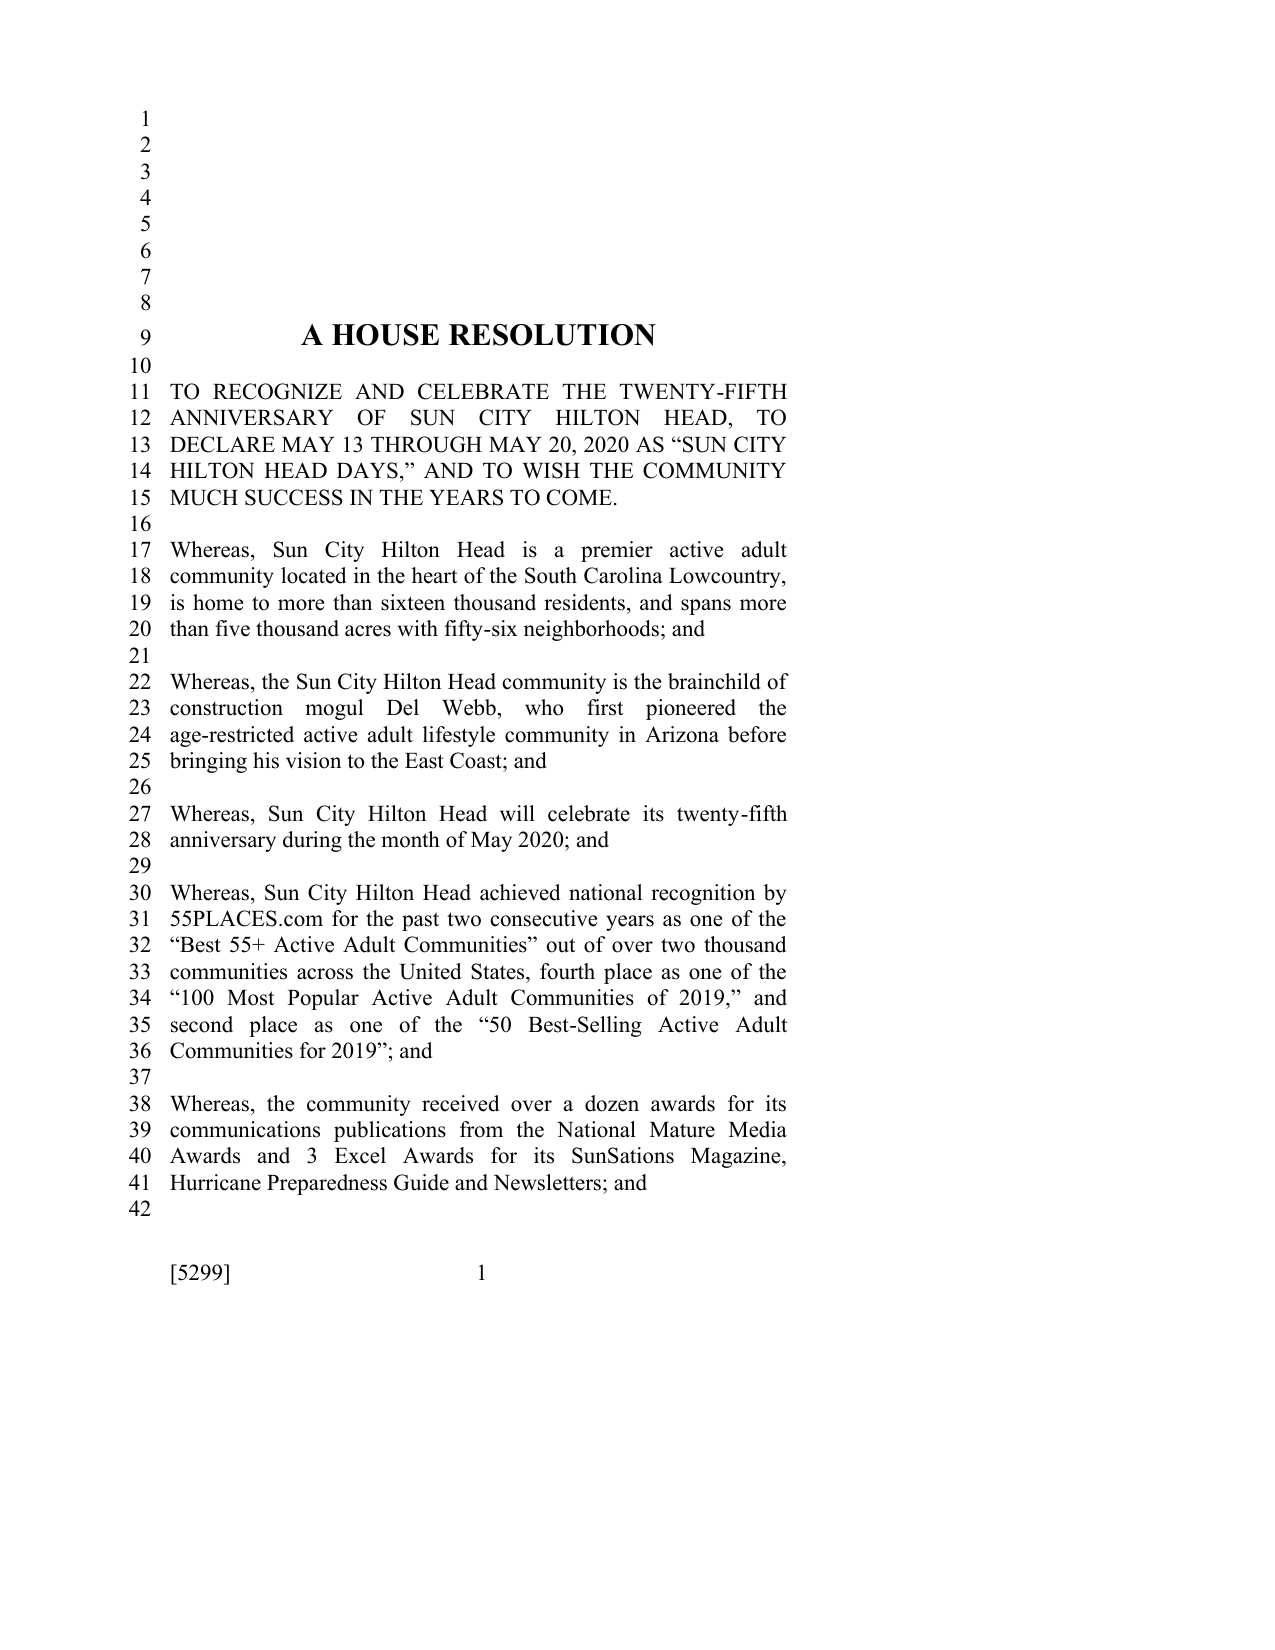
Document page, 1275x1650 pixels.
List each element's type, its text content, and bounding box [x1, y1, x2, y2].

text Whereas, the Sun City Hilton Head community is the brainchild of construction mogul Del Webb, who first pioneered the age-restricted active adult lifestyle community in Arizona before bringing his vision to the East Coast; and [169, 668, 787, 773]
text Whereas, the community received over a dozen awards for its communications publications from the National Mature Media Awards and 3 Excel Awards for its SunSations Magazine, Hurricane Preparedness Guide and Newsletters; and [169, 1090, 787, 1195]
text Whereas, Sun City Hilton Head achieved national recognition by 55PLACES.com for the past two consecutive years as one of the “Best 55+ Active Adult Communities” out of over two thousand communities across the United States, fourth place as one of the “100 Most Popular Active Adult Communities of 2019,” and second place as one of the “50 Best-Selling Active Adult Communities for 2019”; and [169, 879, 787, 1063]
text Whereas, Sun City Hilton Head is a premier active adult community located in the heart of the South Carolina Lowcountry, is home to more than sixteen thousand residents, and spans more than five thousand acres with fifty-six neighborhoods; and [169, 536, 787, 642]
text Whereas, Sun City Hilton Head will celebrate its twenty-fifth anniversary during the month of May 2020; and [169, 800, 787, 852]
text A HOUSE RESOLUTION [169, 316, 787, 352]
text To recognize and celebrate the twenty-fifth anniversary of Sun City Hilton Head, to declare May 13 through May 20, 2020 as “Sun City Hilton Head Days,” and to wish the community much success in the years to come. [169, 378, 787, 510]
